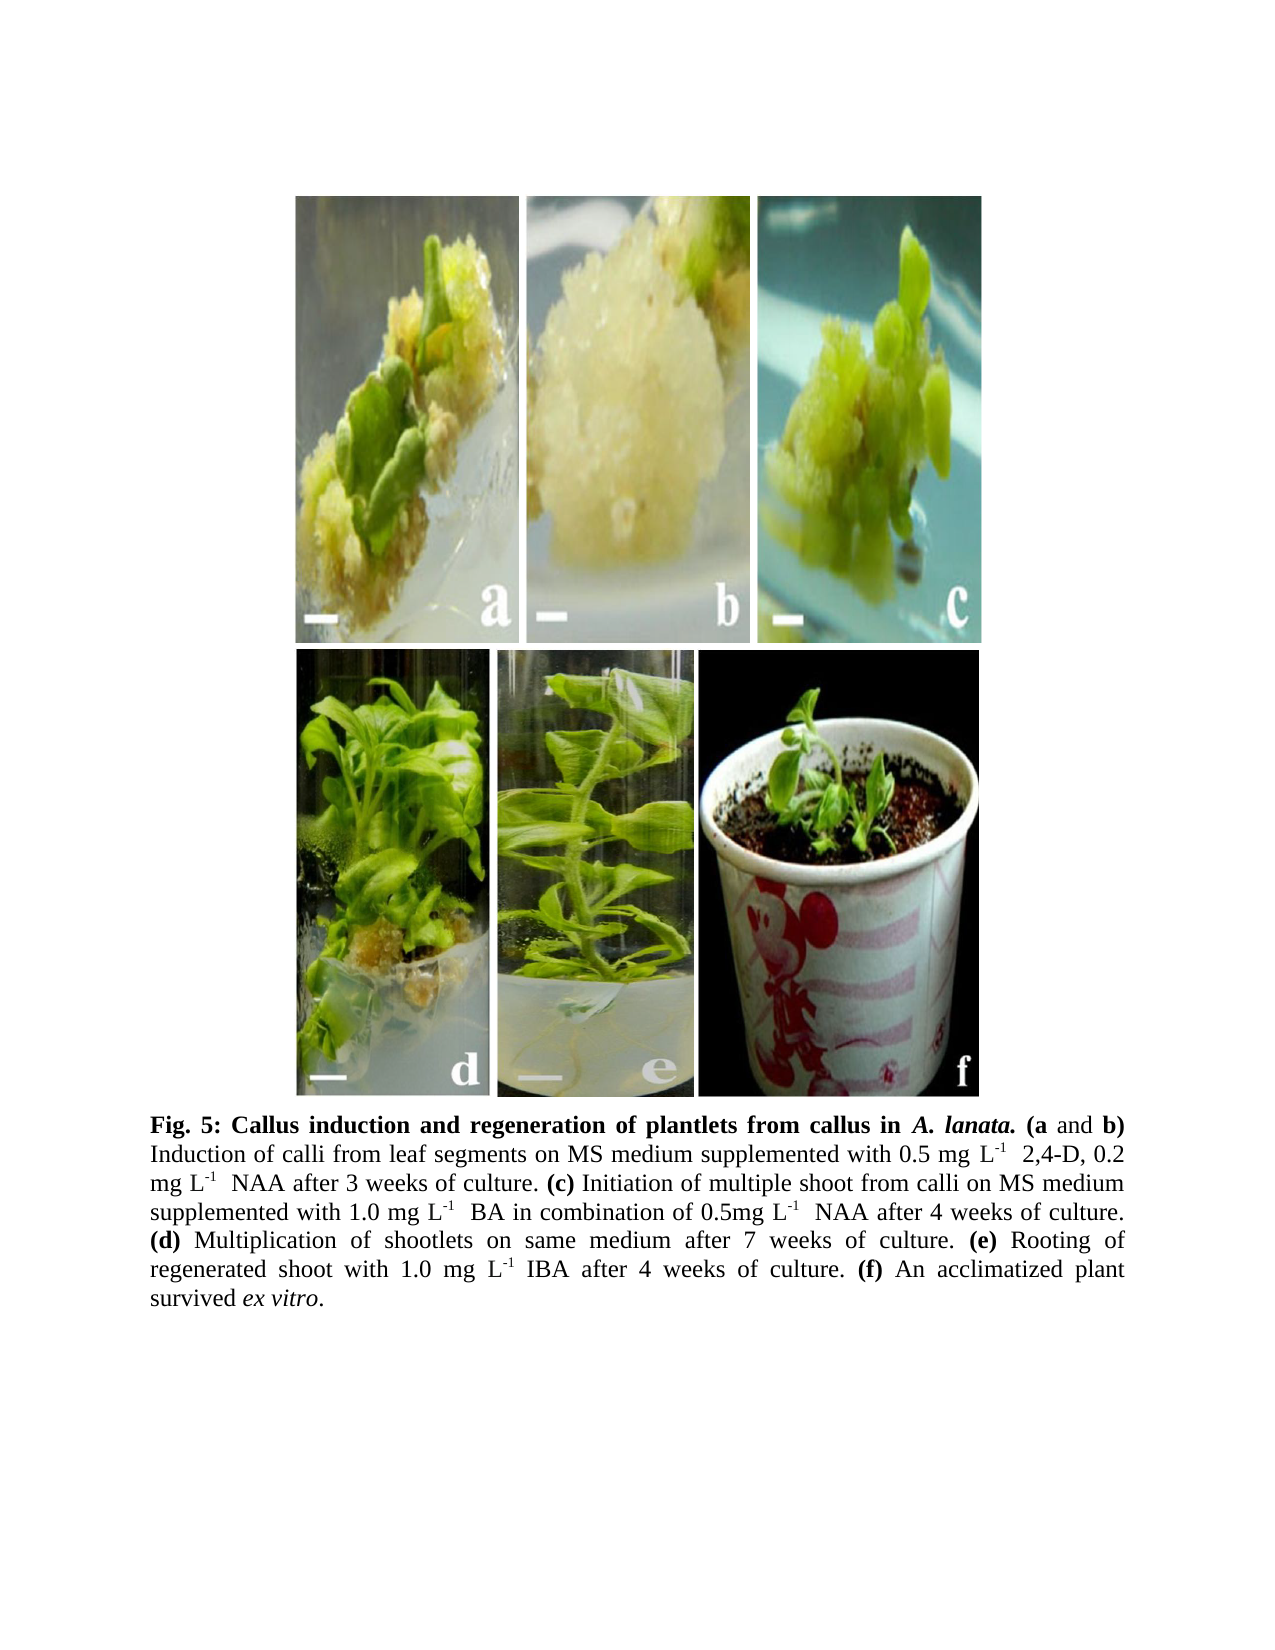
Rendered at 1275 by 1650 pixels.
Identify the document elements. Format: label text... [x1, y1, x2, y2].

text Fig. 5: Callus induction and regeneration of plantlets from callus in A. lanata. (a and b) Induction of calli from leaf segments on MS medium supplemented with 0.5 mg L-1 2,4-D, 0.2 mg L-1 NAA after 3 weeks of culture. (c) Initiation of multiple shoot from calli on MS medium supplemented with 1.0 mg L-1 BA in combination of 0.5mg L-1 NAA after 4 weeks of culture. (d) Multiplication of shootlets on same medium after 7 weeks of culture. (e) Rooting of regenerated shoot with 1.0 mg L-1 IBA after 4 weeks of culture. (f) An acclimatized plant survived ex vitro. [150, 1111, 1125, 1312]
